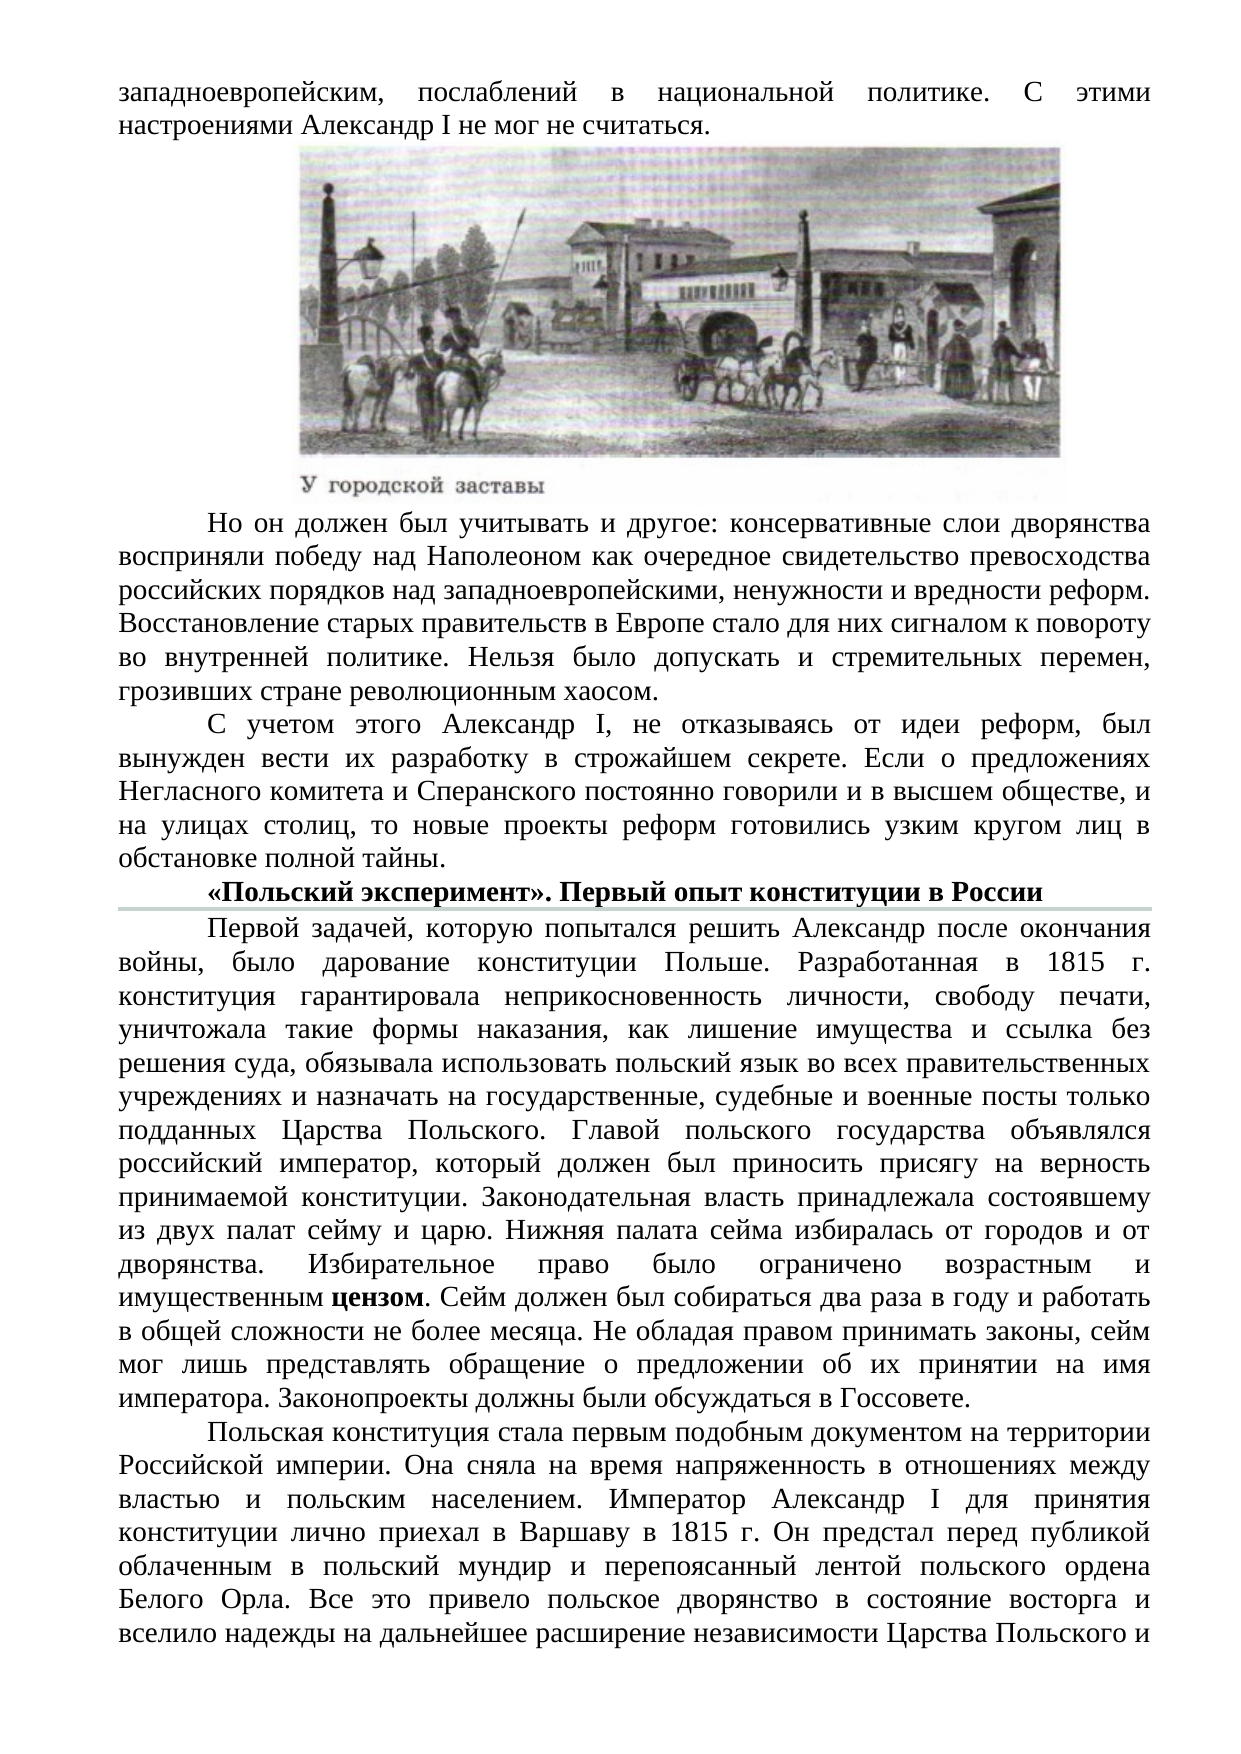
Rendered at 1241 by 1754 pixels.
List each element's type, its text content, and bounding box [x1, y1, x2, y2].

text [118, 1414, 1152, 1648]
text Первой задачей, которую попытался решить Александр после окончания войны, было дарование конституции Польше. Разработанная в 1815 г. конституция гарантировала неприкосновенность личности, свободу печати, уничтожала такие формы наказания, как лишение имущества и ссылка без решения суда, обязывала использовать польский язык во всех правительственных учреждениях и назначать на государственные, судебные и военные посты только подданных Царства Польского. Главой польского государства объявлялся российский император, который должен был приносить присягу на верность принимаемой конституции. Законодательная власть принадлежала состоявшему из двух палат сейму и царю. Нижняя палата сейма избиралась от городов и от дворянства. Избирательное право было ограничено возрастным и имущественным цензом. Сейм должен был собираться два раза в году и работать в общей сложности не более месяца. Не обладая правом принимать законы, сейм мог лишь представлять обращение о предложении об их принятии на имя императора. Законопроекты должны были обсуждаться в Госсовете. [118, 911, 1152, 1414]
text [118, 74, 1152, 141]
text С учетом этого Александр I, не отказываясь от идеи реформ, был вынужден вести их разработку в строжайшем секрете. Если о предложениях Негласного комитета и Сперанского постоянно говорили и в высшем обществе, и на улицах столиц, то новые проекты реформ готовились узким кругом лиц в обстановке полной тайны. [118, 706, 1152, 874]
text «Польский эксперимент». Первый опыт конституции в России [118, 874, 1152, 907]
picture [291, 141, 1067, 505]
text Но он должен был учитывать и другое: консервативные слои дворянства восприняли победу над Наполеоном как очередное свидетельство превосходства российских порядков над западноевропейскими, ненужности и вредности реформ. Восстановление старых правительств в Европе стало для них сигналом к повороту во внутренней политике. Нельзя было допускать и стремительных перемен, грозивших стране революционным хаосом. [118, 505, 1152, 706]
